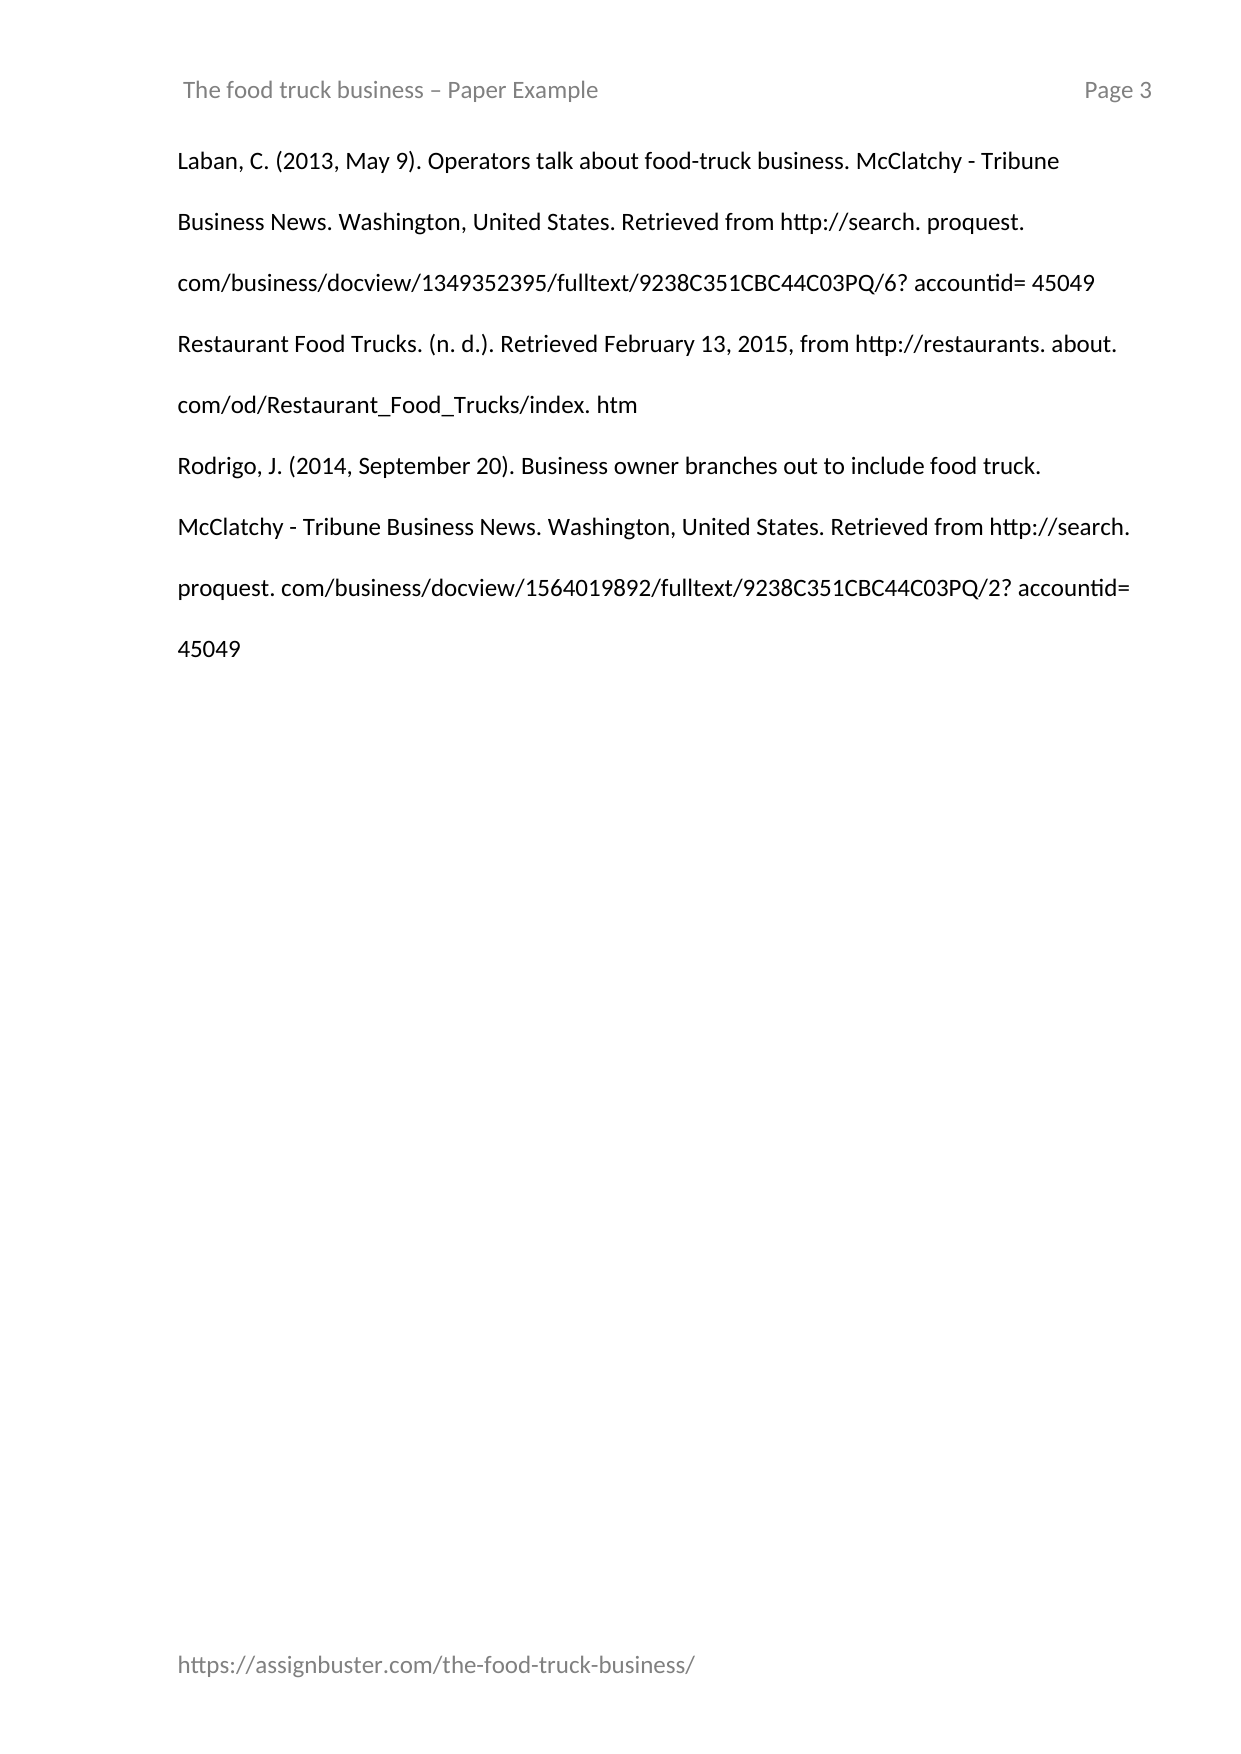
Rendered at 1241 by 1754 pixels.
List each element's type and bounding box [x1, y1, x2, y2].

text [177, 145, 1152, 664]
